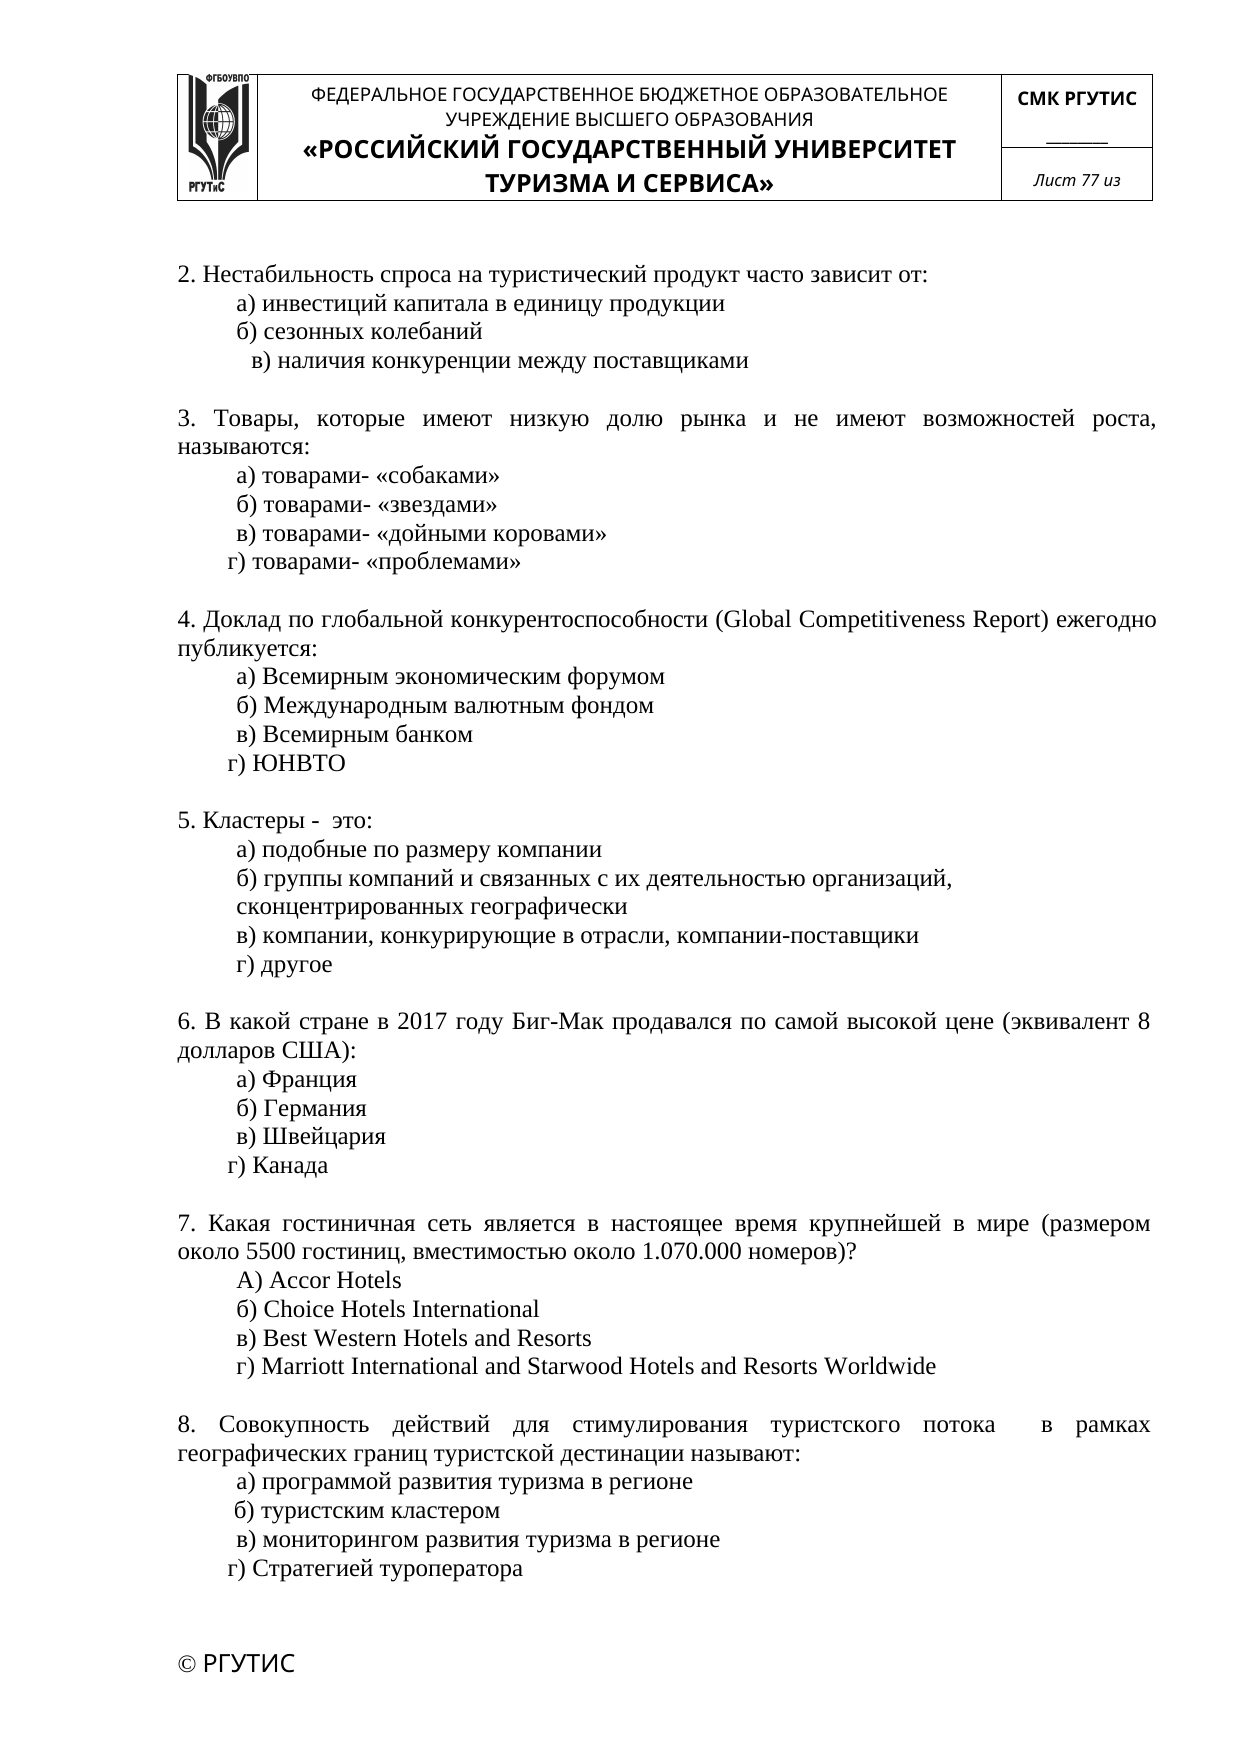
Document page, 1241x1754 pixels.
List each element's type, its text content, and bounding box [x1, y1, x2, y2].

text в) наличия конкуренции между поставщиками [177, 345, 1152, 374]
text б) туристским кластером [215, 1495, 1152, 1524]
text в) Всемирным банком [236, 719, 1158, 748]
text г) Канада [177, 1150, 1152, 1179]
text 4. Доклад по глобальной конкурентоспособности (Global Competitiveness Report) ежегодно публикуется: [177, 604, 1158, 661]
text 7. Какая гостиничная сеть является в настоящее время крупнейшей в мире (размером около 5500 гостиниц, вместимостью около 1.070.000 номеров)? [177, 1208, 1152, 1265]
text б) Международным валютным фондом [236, 690, 1158, 719]
text а) Всемирным экономическим форумом [236, 661, 1158, 690]
text г) ЮНВТО [177, 748, 1152, 776]
text б) товарами- «звездами» [236, 489, 1158, 518]
text в) товарами- «дойными коровами» [236, 518, 1158, 546]
text г) Стратегией туроператора [215, 1553, 1152, 1581]
text а) товарами- «собаками» [236, 460, 1158, 489]
picture [188, 74, 249, 192]
text а) инвестиций капитала в единицу продукции [236, 288, 1152, 316]
text в) мониторингом развития туризма в регионе [236, 1524, 1152, 1553]
text в) Швейцария [236, 1121, 1152, 1150]
text 5. Кластеры - это: [177, 805, 1152, 834]
text 8. Совокупность действий для стимулирования туристского потока в рамках географических границ туристской дестинации называют: [177, 1409, 1152, 1466]
text а) программой развития туризма в регионе [236, 1466, 1152, 1495]
text 6. В какой стране в 2017 году Биг-Мак продавался по самой высокой цене (эквивалент 8 долларов США): [177, 1006, 1152, 1064]
text б) Германия [236, 1093, 1152, 1121]
text б) Choice Hotels International [236, 1294, 1152, 1323]
text г) Marriott International and Starwood Hotels and Resorts Worldwide [236, 1351, 1152, 1380]
text б) группы компаний и связанных с их деятельностью организаций, сконцентрированных географически [236, 863, 1152, 920]
text г) товарами- «проблемами» [177, 546, 1152, 575]
text 2. Нестабильность спроса на туристический продукт часто зависит от: [177, 259, 1152, 288]
text в) компании, конкурирующие в отрасли, компании-поставщики [236, 920, 1152, 949]
text б) сезонных колебаний [236, 316, 1152, 345]
text А) Accor Hotels [236, 1265, 1152, 1294]
text а) подобные по размеру компании [236, 834, 1152, 863]
text 3. Товары, которые имеют низкую долю рынка и не имеют возможностей роста, называются: [177, 403, 1158, 460]
text а) Франция [236, 1064, 1152, 1093]
text г) другое [236, 949, 1152, 978]
text в) Best Western Hotels and Resorts [236, 1323, 1152, 1351]
